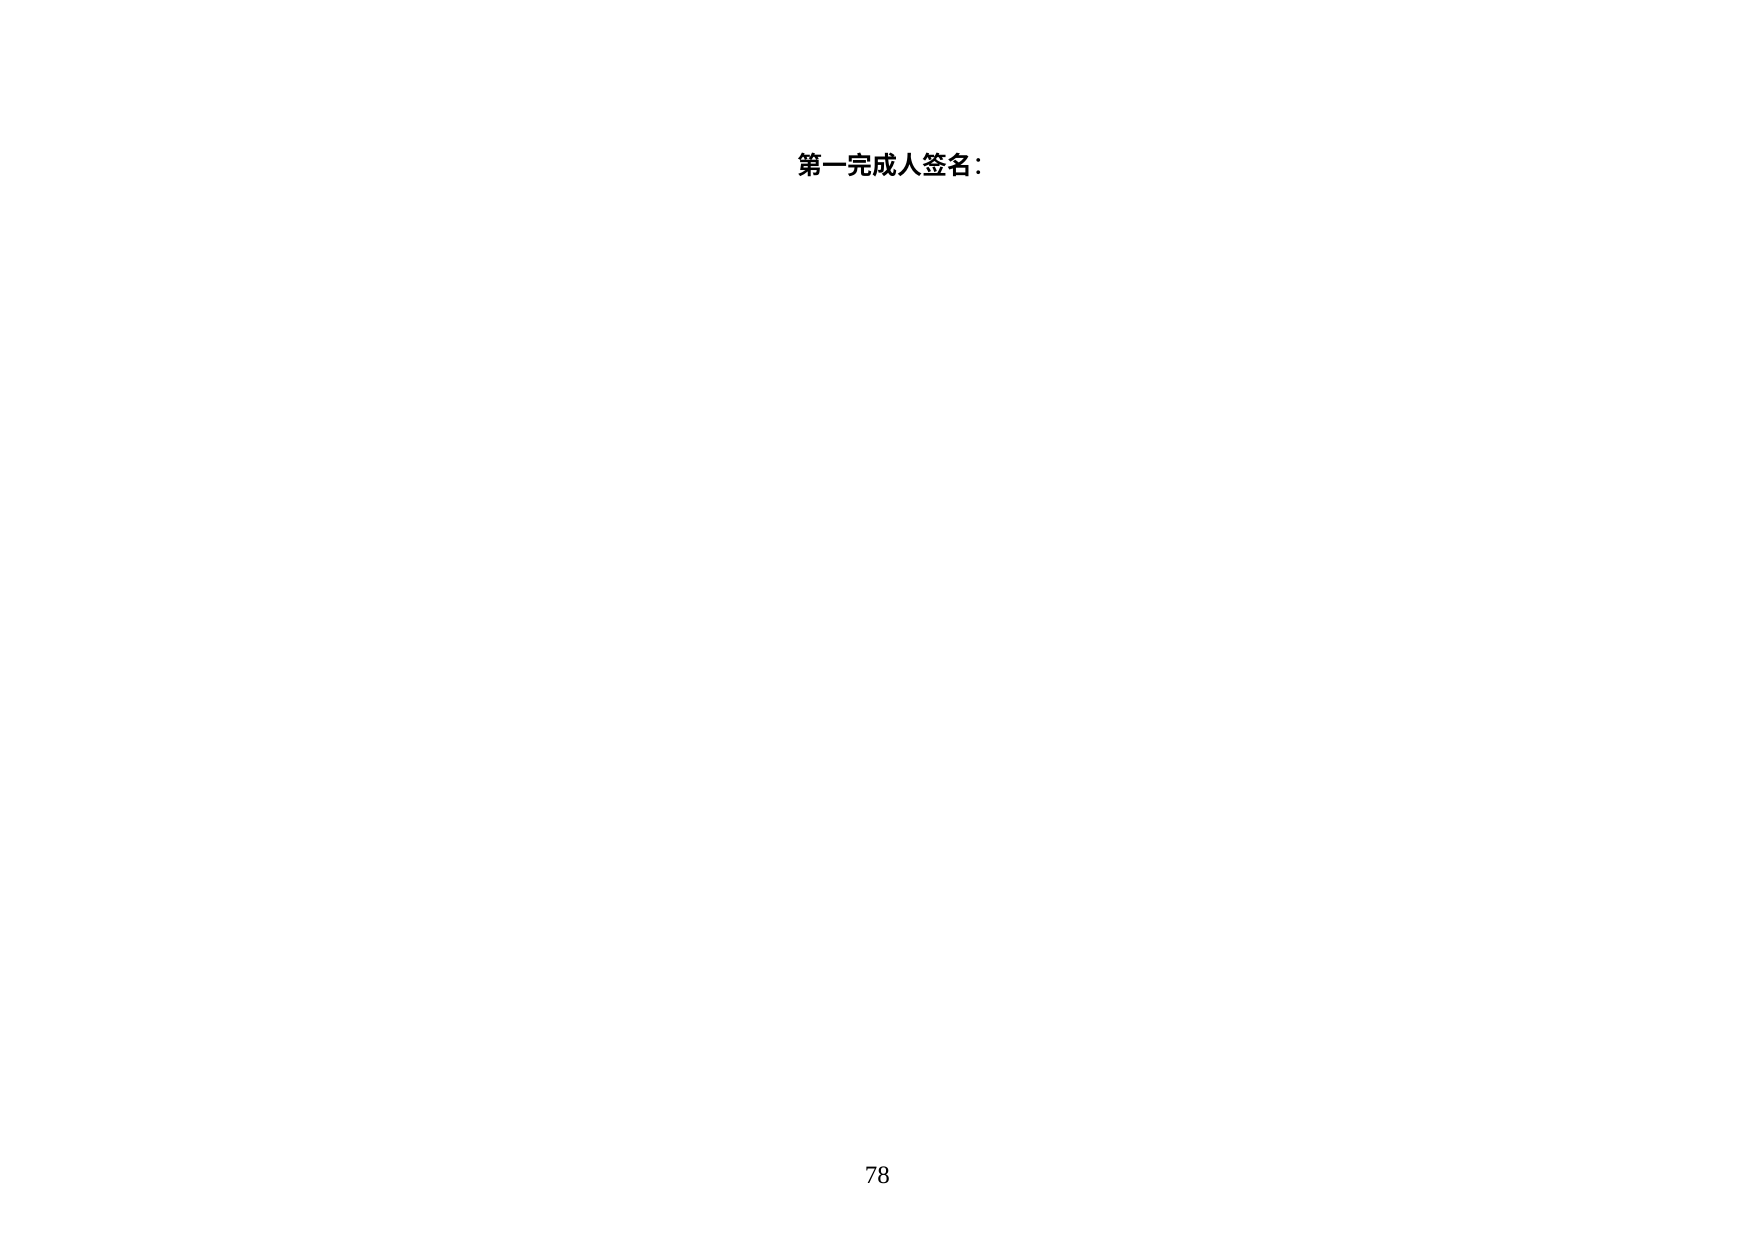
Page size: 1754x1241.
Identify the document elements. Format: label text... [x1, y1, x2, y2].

text 第一完成人签名： [148, 148, 1606, 181]
